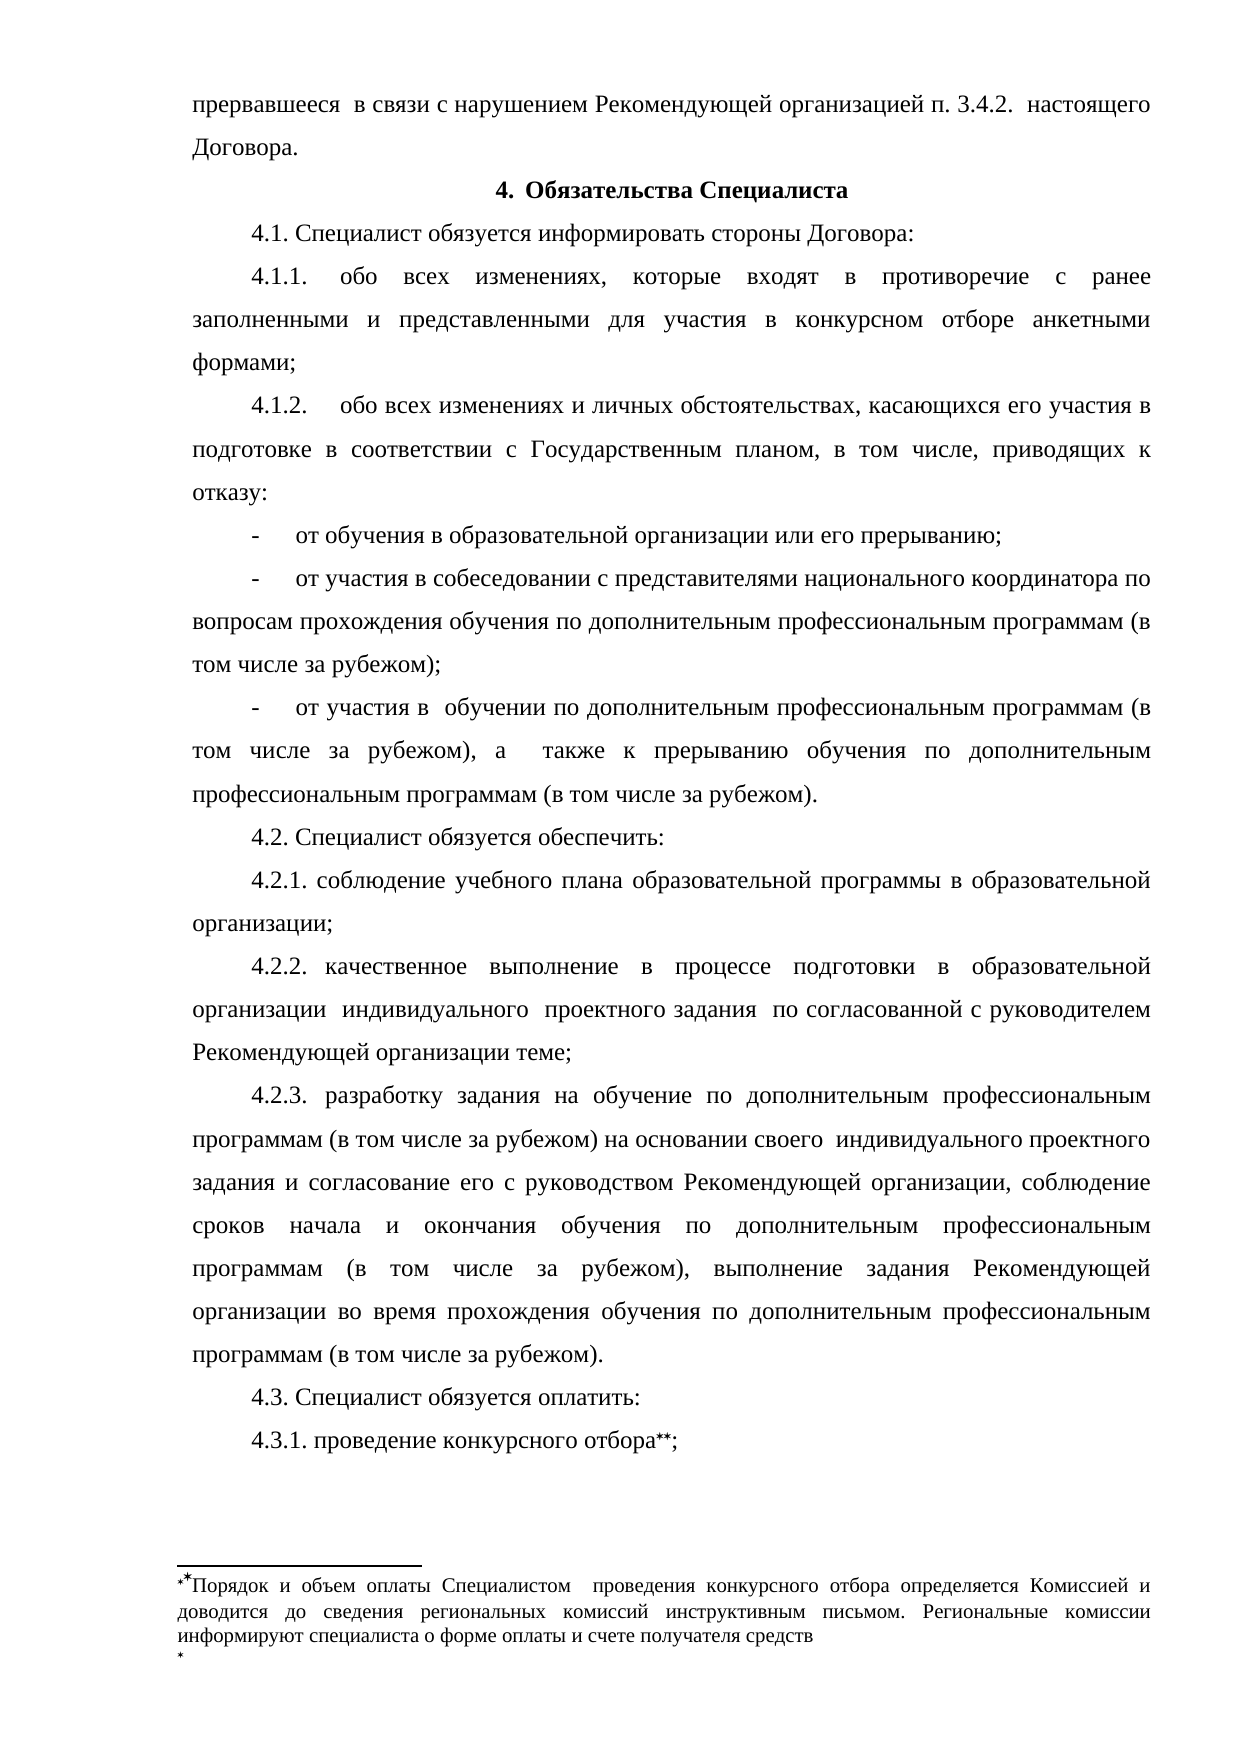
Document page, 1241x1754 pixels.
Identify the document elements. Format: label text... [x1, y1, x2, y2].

text 4.2. Специалист обязуется обеспечить: [192, 822, 1152, 851]
text 4.2.1. соблюдение учебного плана образовательной программы в образовательной организации; [192, 865, 1152, 937]
list Обязательства Специалиста [192, 175, 1152, 204]
text 4.3.1. проведение конкурсного отбора;; [192, 1426, 1152, 1454]
list качественное выполнение в процессе подготовки в образовательной организации индивидуального проектного задания по согласованной с руководителем Рекомендующей организации теме; [192, 951, 1152, 1066]
list от участия в обучении по дополнительным профессиональным программам (в том числе за рубежом), а также к прерыванию обучения по дополнительным профессиональным программам (в том числе за рубежом). [192, 692, 1152, 807]
list обо всех изменениях и личных обстоятельствах, касающихся его участия в подготовке в соответствии с Государственным планом, в том числе, приводящих к отказу: [192, 391, 1152, 506]
text 4.1. Специалист обязуется информировать стороны Договора: [192, 218, 1152, 247]
list разработку задания на обучение по дополнительным профессиональным программам (в том числе за рубежом) на основании своего индивидуального проектного задания и согласование его с руководством Рекомендующей организации, соблюдение сроков начала и окончания обучения по дополнительным профессиональным программам (в том числе за рубежом), выполнение задания Рекомендующей организации во время прохождения обучения по дополнительным профессиональным программам (в том числе за рубежом). [192, 1081, 1152, 1368]
list от участия в собеседовании с представителями национального координатора по вопросам прохождения обучения по дополнительным профессиональным программам (в том числе за рубежом); [192, 563, 1152, 678]
list от обучения в образовательной организации или его прерыванию; [192, 520, 1152, 549]
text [192, 89, 1152, 161]
list обо всех изменениях, которые входят в противоречие с ранее заполненными и представленными для участия в конкурсном отборе анкетными формами; [192, 261, 1152, 376]
text 4.3. Специалист обязуется оплатить: [192, 1382, 1152, 1411]
